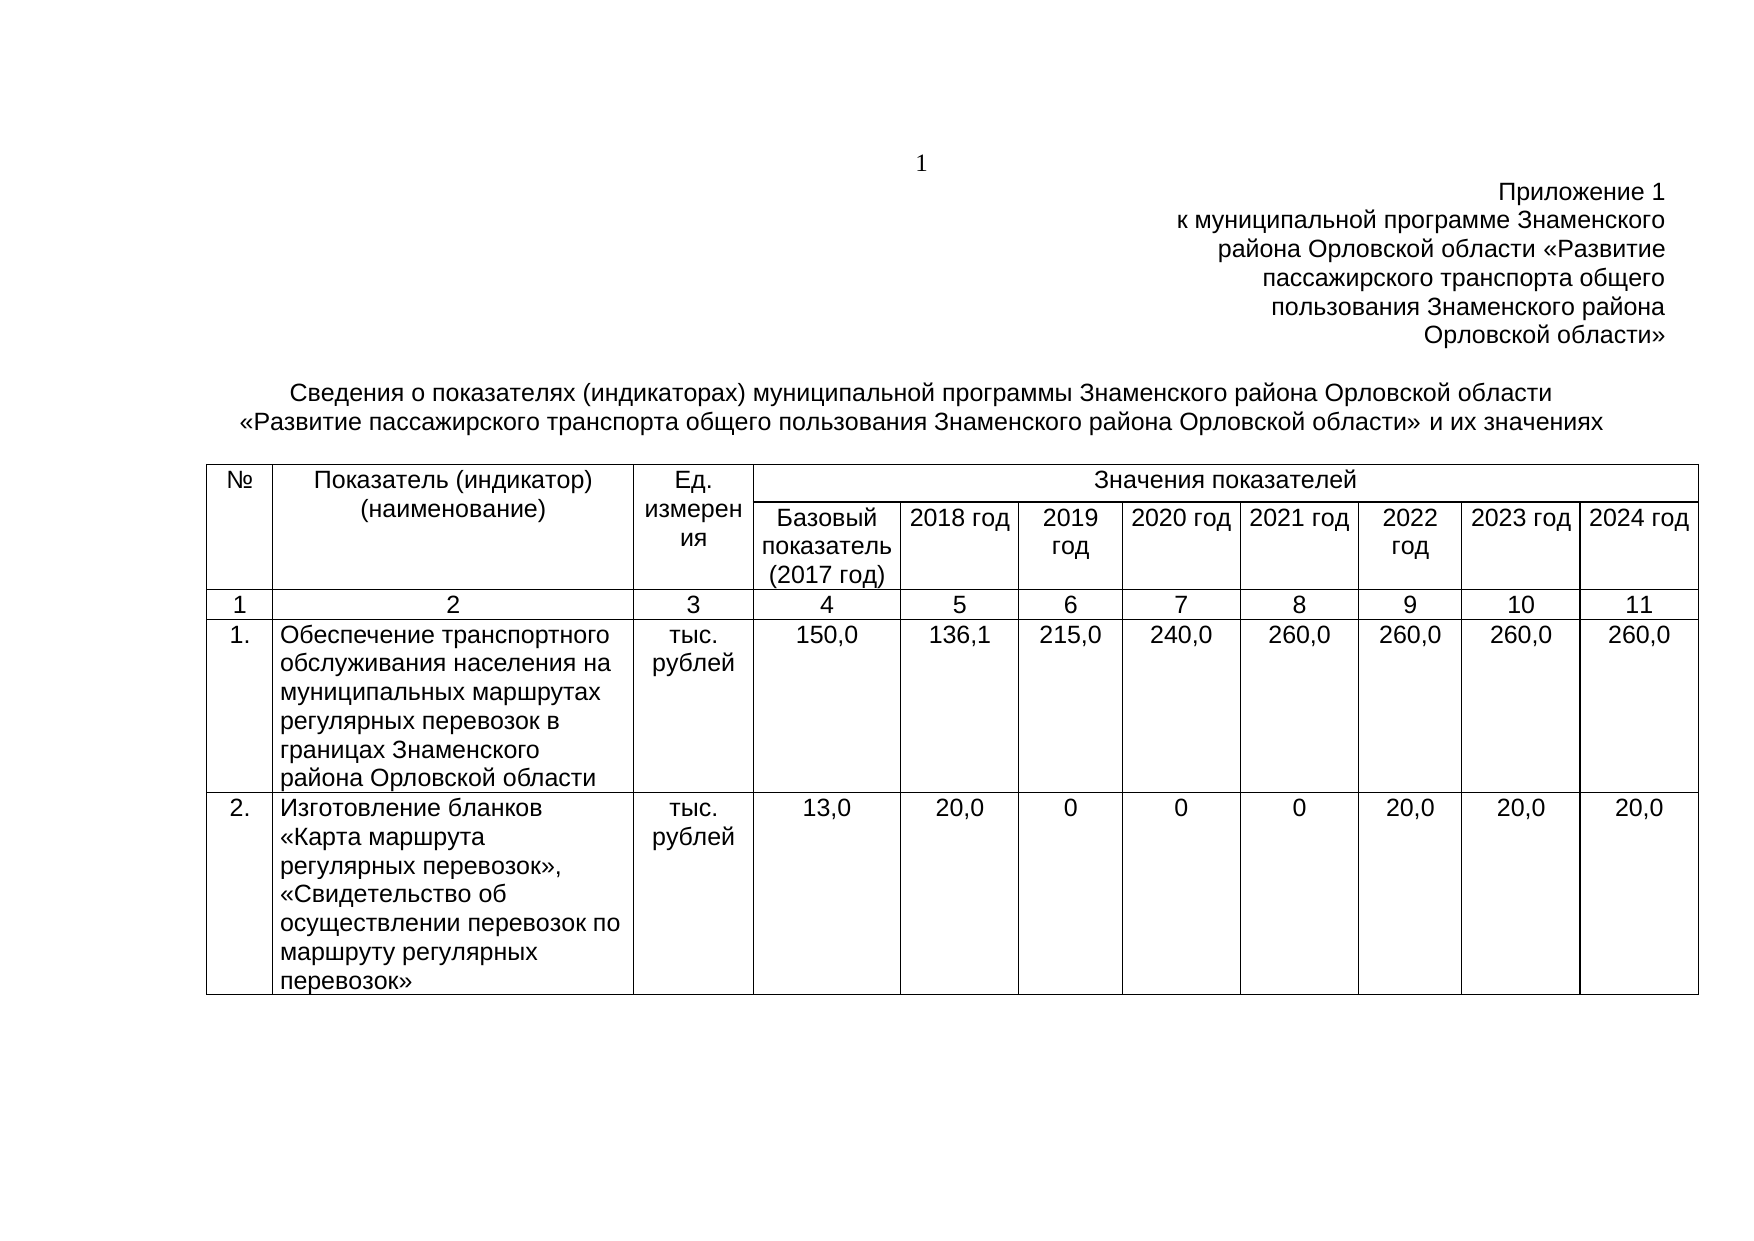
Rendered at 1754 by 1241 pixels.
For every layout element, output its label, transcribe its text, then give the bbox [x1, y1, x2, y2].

text Орловской области» [1107, 320, 1665, 349]
table_cell 20,0 [1581, 793, 1698, 994]
table_cell 150,0 [754, 620, 900, 792]
table_header № [207, 465, 272, 589]
table_cell тыс. рублей [634, 793, 753, 994]
text Приложение 1 [1107, 176, 1665, 205]
table_cell 0 [1241, 793, 1358, 994]
table_cell 1 [207, 590, 272, 618]
table_cell Обеспечение транспортного обслуживания населения на муниципальных маршрутах регулярных перевозок в границах Знаменского района Орловской области [273, 620, 633, 792]
table_cell 20,0 [901, 793, 1018, 994]
table_cell 7 [1123, 590, 1240, 618]
table_cell 13,0 [754, 793, 900, 994]
table_cell 11 [1581, 590, 1698, 618]
table_cell 2 [273, 590, 633, 618]
text «Развитие пассажирского транспорта общего пользования Знаменского района Орловской области» и их значениях [177, 406, 1665, 435]
table_cell 2021 год [1241, 503, 1358, 589]
table_cell 2022 год [1359, 503, 1461, 589]
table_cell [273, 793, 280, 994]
table_cell 6 [1019, 590, 1122, 618]
table_cell 260,0 [1581, 620, 1698, 792]
table_cell 10 [1462, 590, 1579, 618]
table_cell Изготовление бланков «Карта маршрута регулярных перевозок», «Свидетельство об осуществлении перевозок по маршруту регулярных перевозок» [412, 793, 633, 994]
text Сведения о показателях (индикаторах) муниципальной программы Знаменского района Орловской области [177, 378, 1665, 406]
table_cell 20,0 [1462, 793, 1579, 994]
table_cell 260,0 [1241, 620, 1358, 792]
table_cell 2019 год [1019, 503, 1122, 589]
table_cell тыс. рублей [634, 620, 753, 792]
table_cell 240,0 [1123, 620, 1240, 792]
table_cell 2023 год [1462, 503, 1579, 589]
table_cell Базовый показатель (2017 год) [754, 503, 900, 589]
table_cell 2. [207, 793, 272, 994]
table_cell 5 [901, 590, 1018, 618]
table_cell 4 [754, 590, 900, 618]
table_cell 0 [1019, 793, 1122, 994]
table_cell 1. [207, 620, 272, 792]
table_cell 9 [1359, 590, 1461, 618]
table_header Значения показателей [754, 465, 1698, 501]
table_cell 215,0 [1019, 620, 1122, 792]
table_cell 2020 год [1123, 503, 1240, 589]
table_cell 2024 год [1581, 503, 1698, 589]
table_cell 3 [634, 590, 753, 618]
table_cell 2018 год [901, 503, 1018, 589]
table_cell 20,0 [1359, 793, 1461, 994]
table_cell 0 [1123, 793, 1240, 994]
table_cell 260,0 [1359, 620, 1461, 792]
table_header Ед. измерения [634, 465, 753, 589]
table_header Показатель (индикатор) (наименование) [273, 465, 633, 589]
table_cell 136,1 [901, 620, 1018, 792]
table_cell 260,0 [1462, 620, 1579, 792]
text к муниципальной программе Знаменского района Орловской области «Развитие пассажирского транспорта общего пользования Знаменского района [1107, 205, 1665, 320]
table_cell 8 [1241, 590, 1358, 618]
